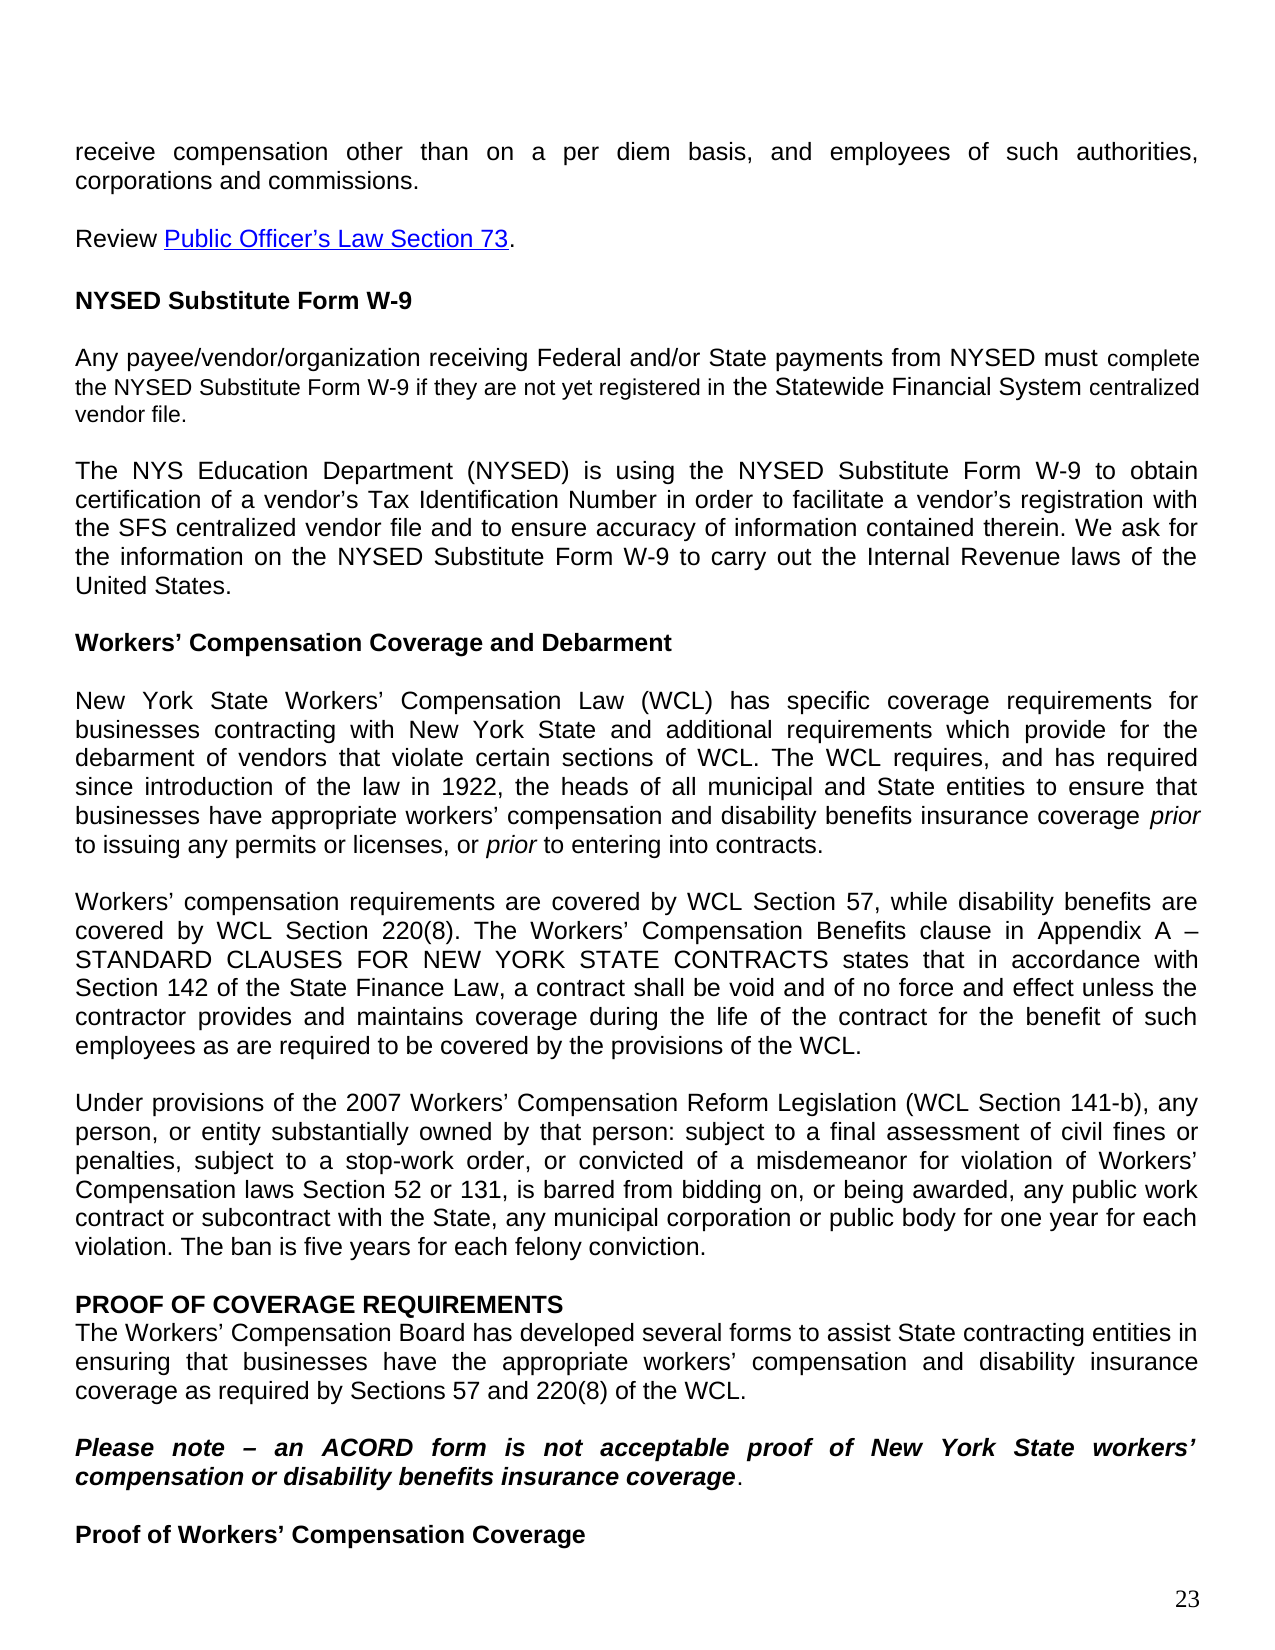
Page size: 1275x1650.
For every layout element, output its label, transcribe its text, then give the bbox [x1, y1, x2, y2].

text Proof of Workers’ Compensation Coverage [75, 1520, 1200, 1548]
subtitle Workers’ Compensation Coverage and Debarment [75, 628, 1200, 657]
subtitle NYSED Substitute Form W-9 [75, 286, 1200, 314]
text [75, 137, 1200, 195]
text Under provisions of the 2007 Workers’ Compensation Reform Legislation (WCL Section 141-b), any person, or entity substantially owned by that person: subject to a final assessment of civil fines or penalties, subject to a stop-work order, or convicted of a misdemeanor for violation of Workers’ Compensation laws Section 52 or 131, is barred from bidding on, or being awarded, any public work contract or subcontract with the State, any municipal corporation or public body for one year for each violation. The ban is five years for each felony conviction. [75, 1088, 1200, 1261]
text Review Public Officer’s Law Section 73. [75, 223, 1200, 252]
subtitle PROOF OF COVERAGE REQUIREMENTS [75, 1290, 1200, 1318]
text Please note – an ACORD form is not acceptable proof of New York State workers’ compensation or disability benefits insurance coverage. [75, 1433, 1200, 1491]
text Any payee/vendor/organization receiving Federal and/or State payments from NYSED must complete the NYSED Substitute Form W-9 if they are not yet registered in the Statewide Financial System centralized vendor file. [75, 343, 1200, 427]
text Workers’ compensation requirements are covered by WCL Section 57, while disability benefits are covered by WCL Section 220(8). The Workers’ Compensation Benefits clause in Appendix A – STANDARD CLAUSES FOR NEW YORK STATE CONTRACTS states that in accordance with Section 142 of the State Finance Law, a contract shall be void and of no force and effect unless the contractor provides and maintains coverage during the life of the contract for the benefit of such employees as are required to be covered by the provisions of the WCL. [75, 887, 1200, 1060]
text The NYS Education Department (NYSED) is using the NYSED Substitute Form W-9 to obtain certification of a vendor’s Tax Identification Number in order to facilitate a vendor’s registration with the SFS centralized vendor file and to ensure accuracy of information contained therein. We ask for the information on the NYSED Substitute Form W-9 to carry out the Internal Revenue laws of the United States. [75, 456, 1200, 600]
text New York State Workers’ Compensation Law (WCL) has specific coverage requirements for businesses contracting with New York State and additional requirements which provide for the debarment of vendors that violate certain sections of WCL. The WCL requires, and has required since introduction of the law in 1922, the heads of all municipal and State entities to ensure that businesses have appropriate workers’ compensation and disability benefits insurance coverage prior to issuing any permits or licenses, or prior to entering into contracts. [75, 686, 1200, 858]
text The Workers’ Compensation Board has developed several forms to assist State contracting entities in ensuring that businesses have the appropriate workers’ compensation and disability insurance coverage as required by Sections 57 and 220(8) of the WCL. [75, 1318, 1200, 1405]
